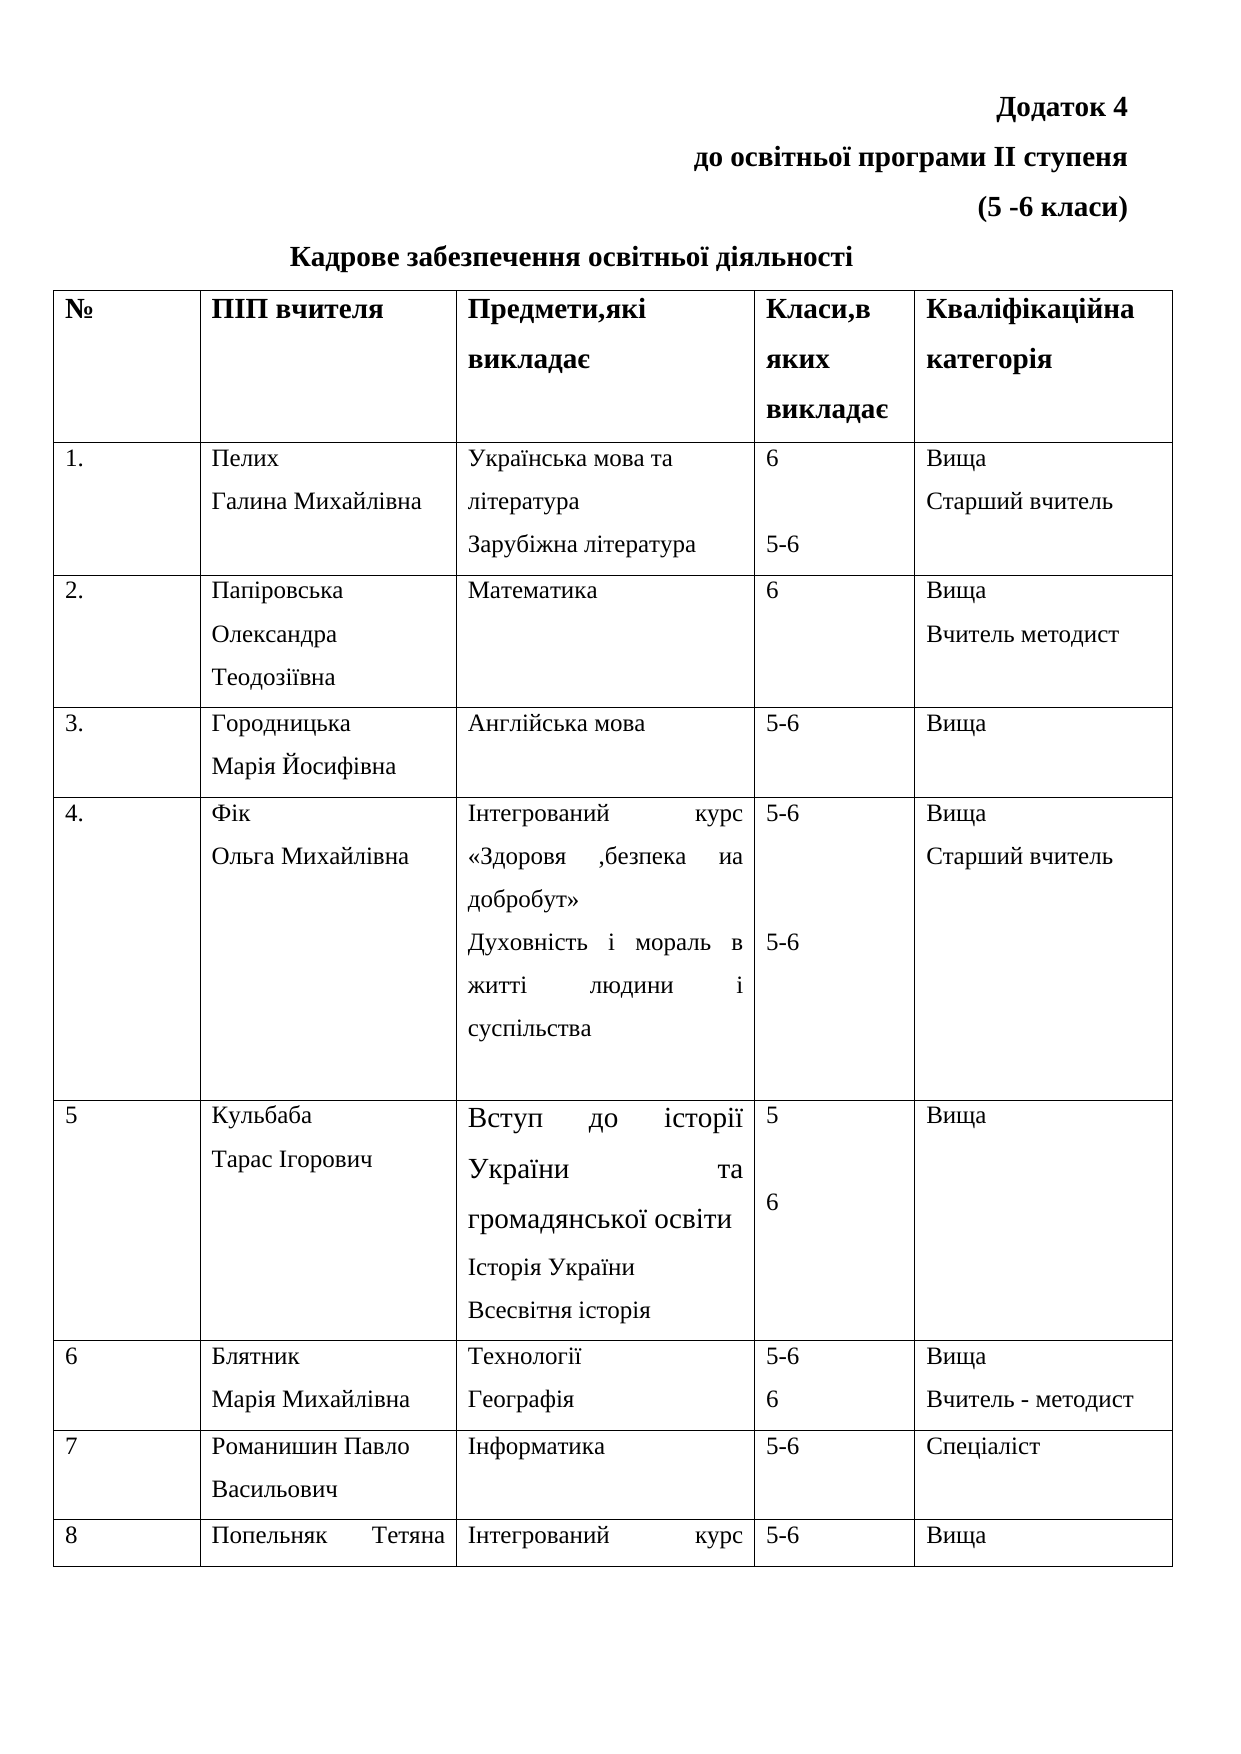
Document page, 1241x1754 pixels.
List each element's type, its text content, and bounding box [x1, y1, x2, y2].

table_cell Вища Старший вчитель [915, 798, 1172, 1099]
table_cell 1. [54, 443, 200, 574]
table_header Класи,в яких викладає [755, 291, 914, 442]
table_cell Інформатика [457, 1431, 754, 1519]
table_header ПІП вчителя [201, 291, 456, 442]
text Додаток 4 [112, 89, 1128, 122]
table_cell Інтегрований курс «Здоровя ,безпека иа добробут» Духовність і мораль в житті людини і суспільства [457, 798, 754, 1099]
table_cell 8 [54, 1520, 200, 1566]
table_cell 5-6 5-6 [755, 798, 914, 1099]
table_cell Вища [915, 1101, 1172, 1340]
table_cell 7 [54, 1431, 200, 1519]
table_cell 3. [54, 708, 200, 797]
table_cell Городницька Марія Йосифівна [201, 708, 456, 797]
table_cell 5-6 6 [755, 1341, 914, 1430]
table_cell Кульбаба Тарас Ігорович [201, 1101, 456, 1340]
table_header Предмети,які викладає [457, 291, 754, 442]
table_cell 6 [755, 576, 914, 707]
table_cell 5 [54, 1101, 200, 1340]
table_cell 6 5-6 [755, 443, 914, 574]
table_cell Спеціаліст [915, 1431, 1172, 1519]
table_cell 5-6 [755, 1520, 914, 1566]
table_cell 5 6 [755, 1101, 914, 1340]
table_cell Вступ до історії України та громадянської освіти Історія України Всесвітня історія [457, 1101, 754, 1340]
table_cell Вища [915, 1520, 1172, 1566]
table_cell 2. [54, 576, 200, 707]
table_cell Вища Вчитель методист [915, 576, 1172, 707]
table_cell 5-6 [755, 1431, 914, 1519]
table_cell Технології Географія [457, 1341, 754, 1430]
text до освітньої програми ІІ ступеня [112, 139, 1128, 172]
table_cell Вища Вчитель - методист [915, 1341, 1172, 1430]
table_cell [457, 1520, 754, 1566]
table_cell Пелих Галина Михайлівна [201, 443, 456, 574]
table_cell 4. [54, 798, 200, 1099]
table_cell Вища Старший вчитель [915, 443, 1172, 574]
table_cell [201, 1520, 456, 1566]
table_header № [54, 291, 200, 442]
table_cell 5-6 [755, 708, 914, 797]
table_cell Папіровська Олександра Теодозіївна [201, 576, 456, 707]
list Кадрове забезпечення освітньої діяльності [187, 239, 1128, 273]
table_cell Романишин Павло Васильович [201, 1431, 456, 1519]
table_cell Англійська мова [457, 708, 754, 797]
table_cell Математика [457, 576, 754, 707]
table_cell Українська мова та література Зарубіжна література [457, 443, 754, 574]
text (5 -6 класи) [112, 189, 1128, 223]
table_cell 6 [54, 1341, 200, 1430]
table_cell Фік Ольга Михайлівна [201, 798, 456, 1099]
table_cell Вища [915, 708, 1172, 797]
table_header Кваліфікаційна категорія [915, 291, 1172, 442]
table_cell Блятник Марія Михайлівна [201, 1341, 456, 1430]
